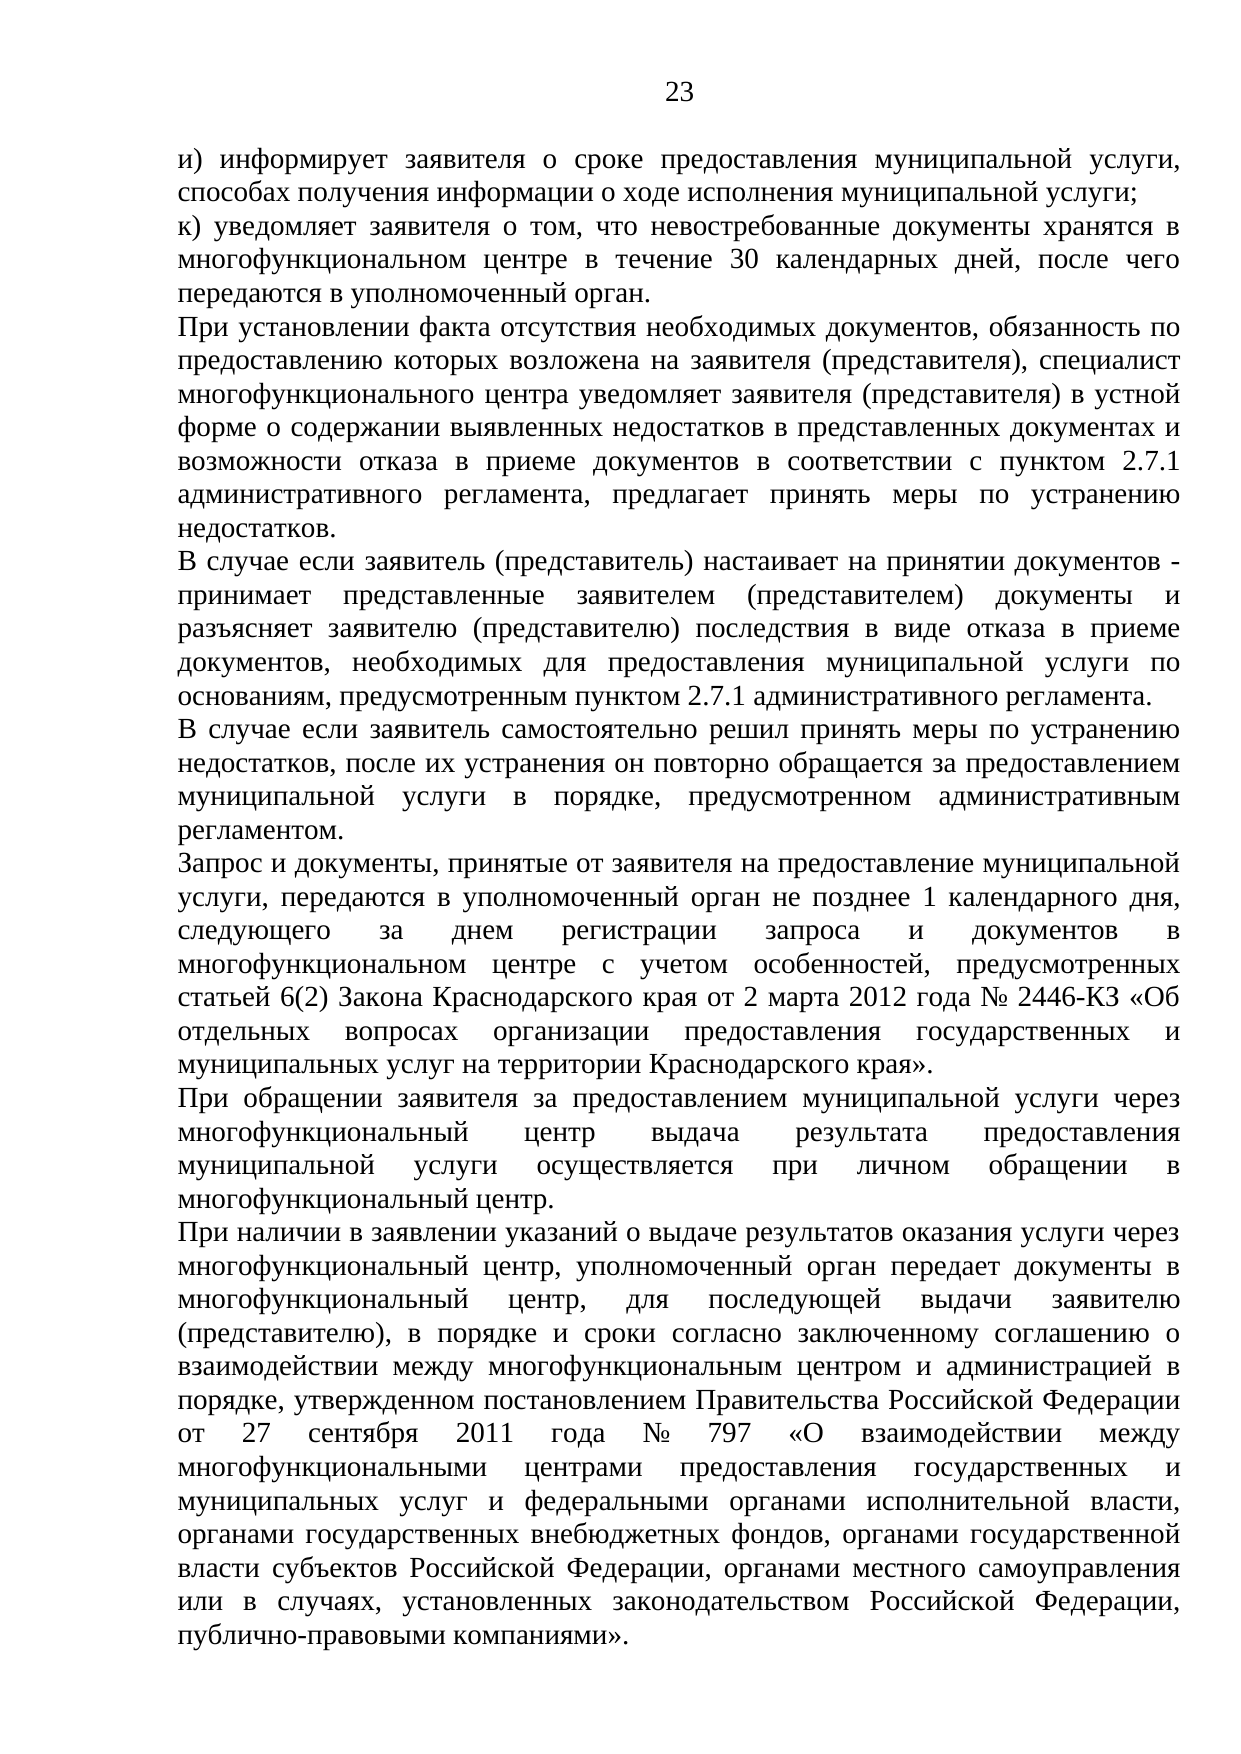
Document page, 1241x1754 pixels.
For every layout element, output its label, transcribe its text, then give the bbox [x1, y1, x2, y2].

text При наличии в заявлении указаний о выдаче результатов оказания услуги через многофункциональный центр, уполномоченный орган передает документы в многофункциональный центр, для последующей выдачи заявителю (представителю), в порядке и сроки согласно заключенному соглашению о взаимодействии между многофункциональным центром и администрацией в порядке, утвержденном постановлением Правительства Российской Федерации от 27 сентября 2011 года № 797 «О взаимодействии между многофункциональными центрами предоставления государственных и муниципальных услуг и федеральными органами исполнительной власти, органами государственных внебюджетных фондов, органами государственной власти субъектов Российской Федерации, органами местного самоуправления или в случаях, установленных законодательством Российской Федерации, публично-правовыми компаниями». [177, 1214, 1181, 1650]
text Запрос и документы, принятые от заявителя на предоставление муниципальной услуги, передаются в уполномоченный орган не позднее 1 календарного дня, следующего за днем регистрации запроса и документов в многофункциональном центре с учетом особенностей, предусмотренных статьей 6(2) Закона Краснодарского края от 2 марта 2012 года № 2446-КЗ «Об отдельных вопросах организации предоставления государственных и муниципальных услуг на территории Краснодарского края». [177, 845, 1181, 1080]
text При обращении заявителя за предоставлением муниципальной услуги через многофункциональный центр выдача результата предоставления муниципальной услуги осуществляется при личном обращении в многофункциональный центр. [177, 1080, 1181, 1214]
text В случае если заявитель самостоятельно решил принять меры по устранению недостатков, после их устранения он повторно обращается за предоставлением муниципальной услуги в порядке, предусмотренном административным регламентом. [177, 711, 1181, 845]
text При установлении факта отсутствия необходимых документов, обязанность по предоставлению которых возложена на заявителя (представителя), специалист многофункционального центра уведомляет заявителя (представителя) в устной форме о содержании выявленных недостатков в представленных документах и возможности отказа в приеме документов в соответствии с пунктом 2.7.1 административного регламента, предлагает принять меры по устранению недостатков. [177, 309, 1181, 543]
text В случае если заявитель (представитель) настаивает на принятии документов - принимает представленные заявителем (представителем) документы и разъясняет заявителю (представителю) последствия в виде отказа в приеме документов, необходимых для предоставления муниципальной услуги по основаниям, предусмотренным пунктом 2.7.1 административного регламента. [177, 543, 1181, 711]
text к) уведомляет заявителя о том, что невостребованные документы хранятся в многофункциональном центре в течение 30 календарных дней, после чего передаются в уполномоченный орган. [177, 208, 1181, 309]
text и) информирует заявителя о сроке предоставления муниципальной услуги, способах получения информации о ходе исполнения муниципальной услуги; [177, 141, 1181, 208]
